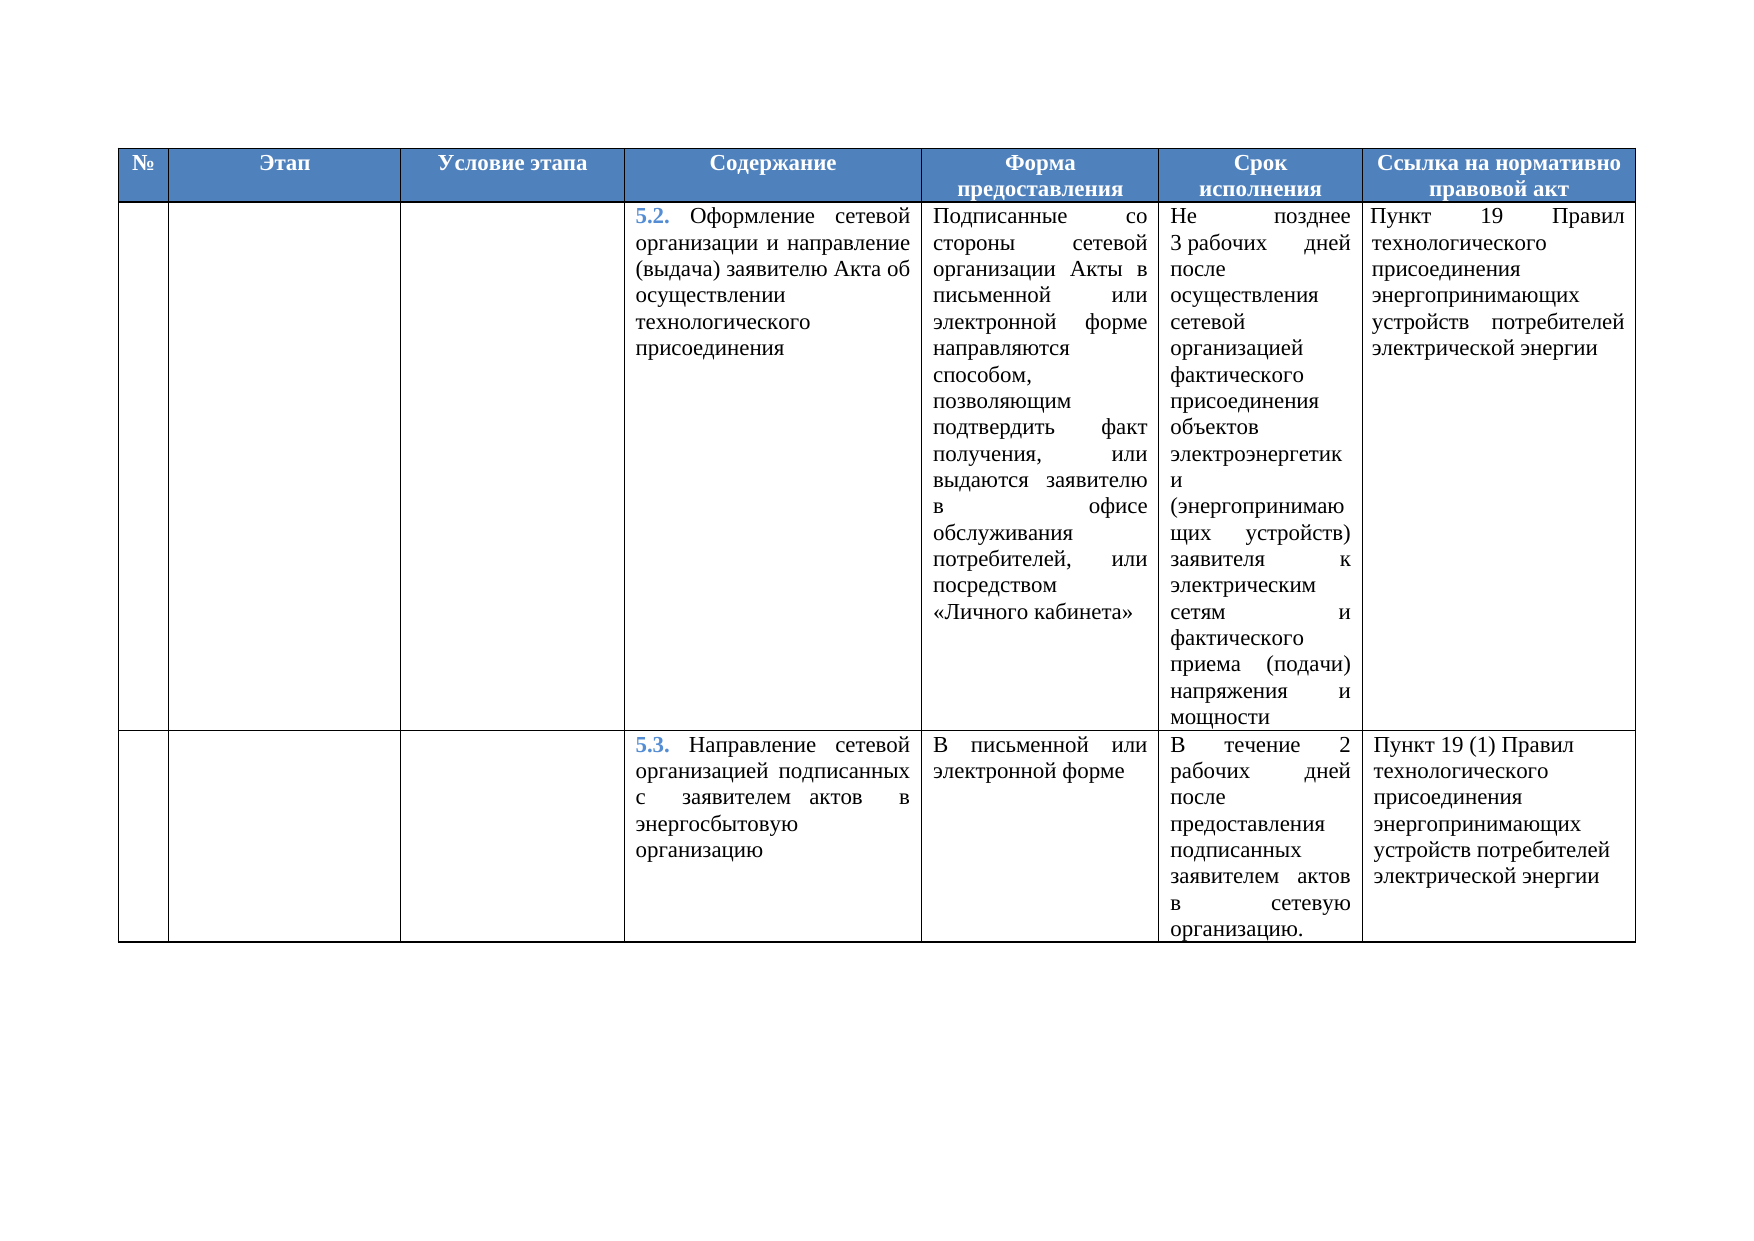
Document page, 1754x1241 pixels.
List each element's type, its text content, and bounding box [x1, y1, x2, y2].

table_cell 5.2. Оформление сетевой организации и направление (выдача) заявителю Акта об осуществлении технологического присоединения [625, 203, 921, 729]
table_cell Пункт 19 Правил технологического присоединения энергопринимающих устройств потребителей электрической энергии [1363, 203, 1635, 729]
table_cell [401, 203, 624, 729]
table_cell Подписанные со стороны сетевой организации Акты в письменной или электронной форме направляются способом, позволяющим подтвердить факт получения, или выдаются заявителю в офисе обслуживания потребителей, или посредством «Личного кабинета» [922, 203, 1158, 729]
table_cell Пункт 19 (1) Правил технологического присоединения энергопринимающих устройств потребителей электрической энергии [1363, 731, 1635, 941]
table_cell [119, 203, 168, 729]
table_header Форма предоставления [922, 149, 1158, 201]
table_cell [119, 731, 168, 941]
table_header Срок исполнения [1159, 149, 1362, 201]
table_header Условие этапа [401, 149, 624, 201]
table_header № [119, 149, 168, 201]
table_cell [401, 731, 624, 941]
table_header Содержание [625, 149, 921, 201]
table_cell В письменной или электронной форме [922, 731, 1158, 941]
table_cell В течение 2 рабочих дней после предоставления подписанных заявителем актов в сетевую организацию. [1159, 731, 1362, 941]
table_cell 5.3. Направление сетевой организацией подписанных с заявителем актов в энергосбытовую организацию [625, 731, 921, 941]
table_header Ссылка на нормативно правовой акт [1363, 149, 1635, 201]
table_cell [169, 203, 400, 729]
table_cell Не позднее 3 рабочих дней после осуществления сетевой организацией фактического присоединения объектов электроэнергетики (энергопринимающих устройств) заявителя к электрическим сетям и фактического приема (подачи) напряжения и мощности [1159, 203, 1362, 729]
table_header Этап [169, 149, 400, 201]
table_cell [169, 731, 400, 941]
